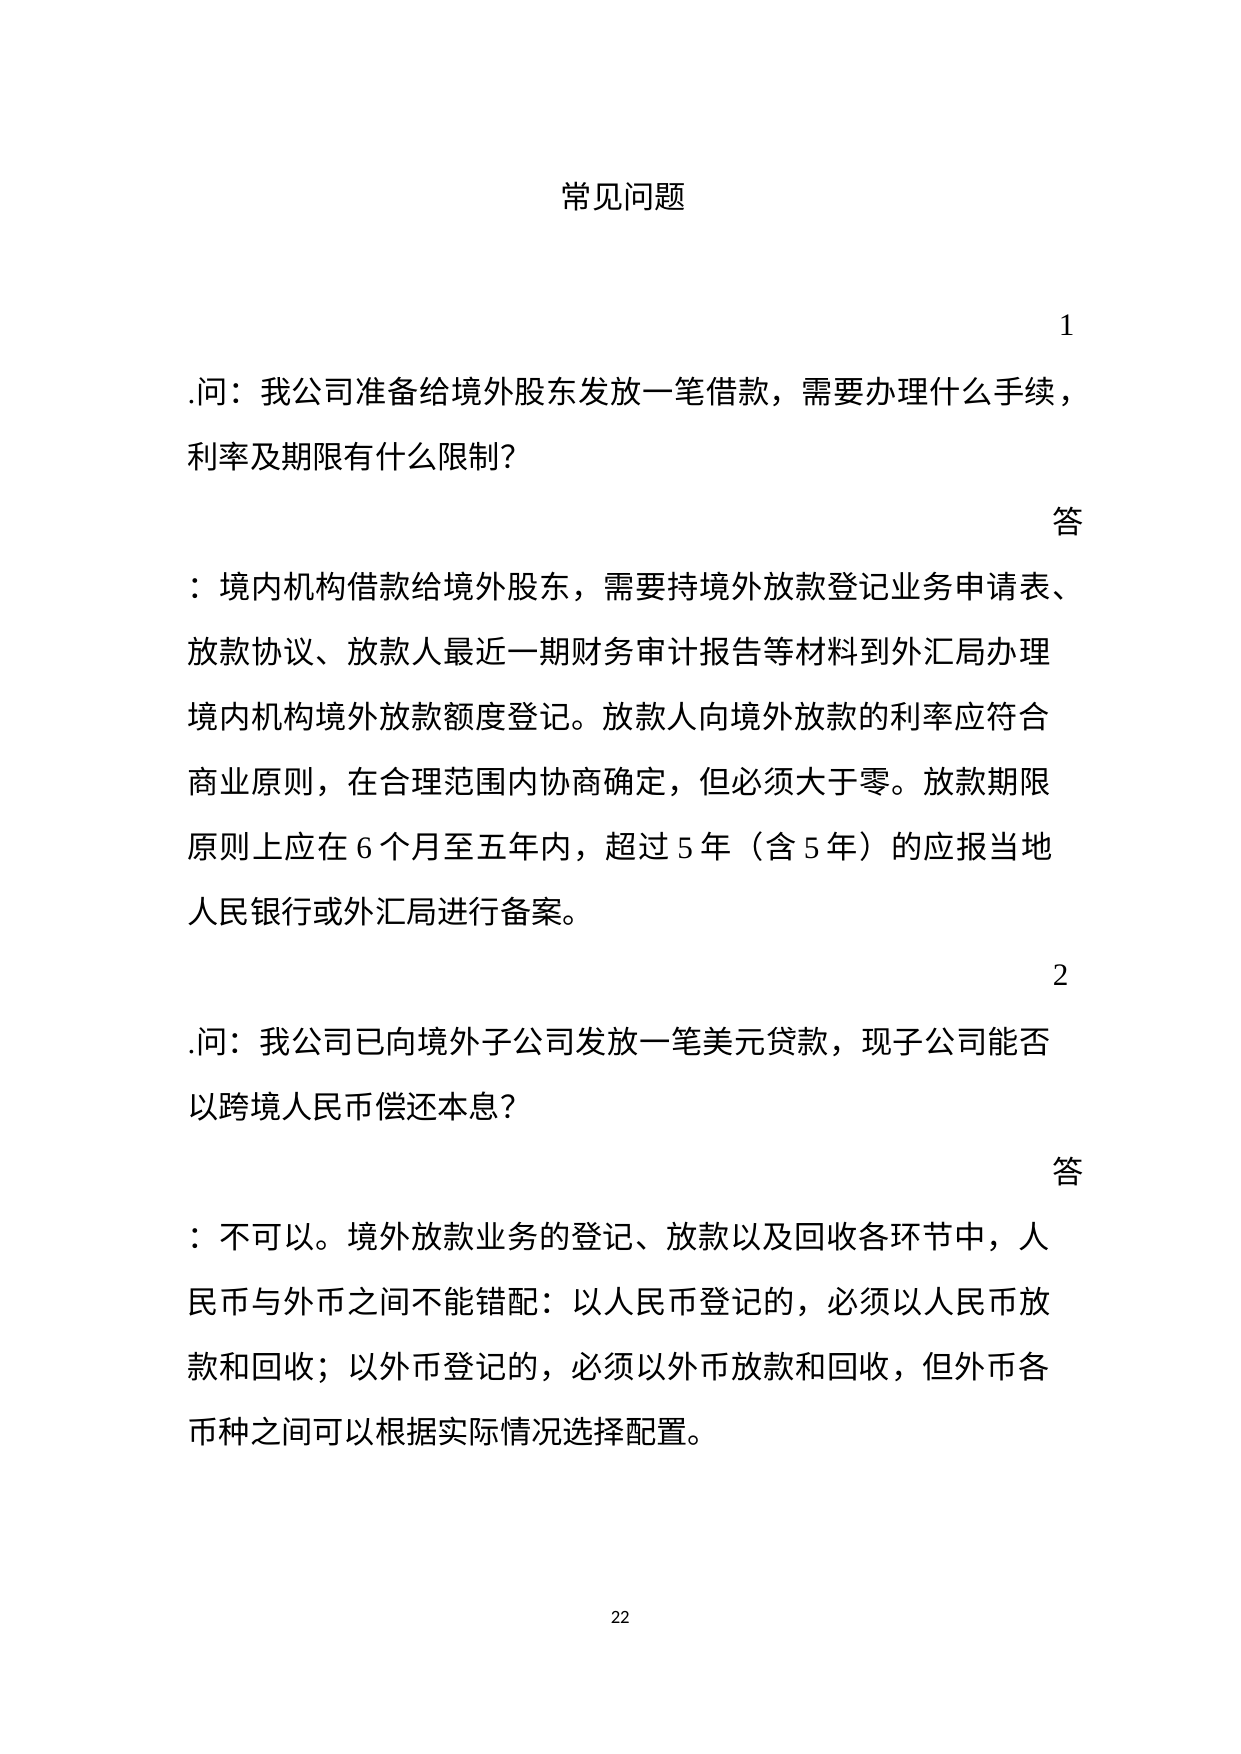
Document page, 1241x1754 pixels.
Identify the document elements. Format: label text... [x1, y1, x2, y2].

text 答：不可以。境外放款业务的登记、放款以及回收各环节中，人民币与外币之间不能错配：以人民币登记的，必须以人民币放款和回收；以外币登记的，必须以外币放款和回收，但外币各币种之间可以根据实际情况选择配置。 [187, 1137, 1053, 1462]
list 1.问：我公司准备给境外股东发放一笔借款，需要办理什么手续，利率及期限有什么限制？ [187, 292, 1059, 487]
text 常见问题 [187, 162, 1059, 227]
text 答：境内机构借款给境外股东，需要持境外放款登记业务申请表、放款协议、放款人最近一期财务审计报告等材料到外汇局办理境内机构境外放款额度登记。放款人向境外放款的利率应符合商业原则，在合理范围内协商确定，但必须大于零。放款期限原则上应在6个月至五年内，超过5年（含5年）的应报当地人民银行或外汇局进行备案。 [187, 487, 1053, 942]
text 2.问：我公司已向境外子公司发放一笔美元贷款，现子公司能否以跨境人民币偿还本息？ [187, 942, 1053, 1137]
